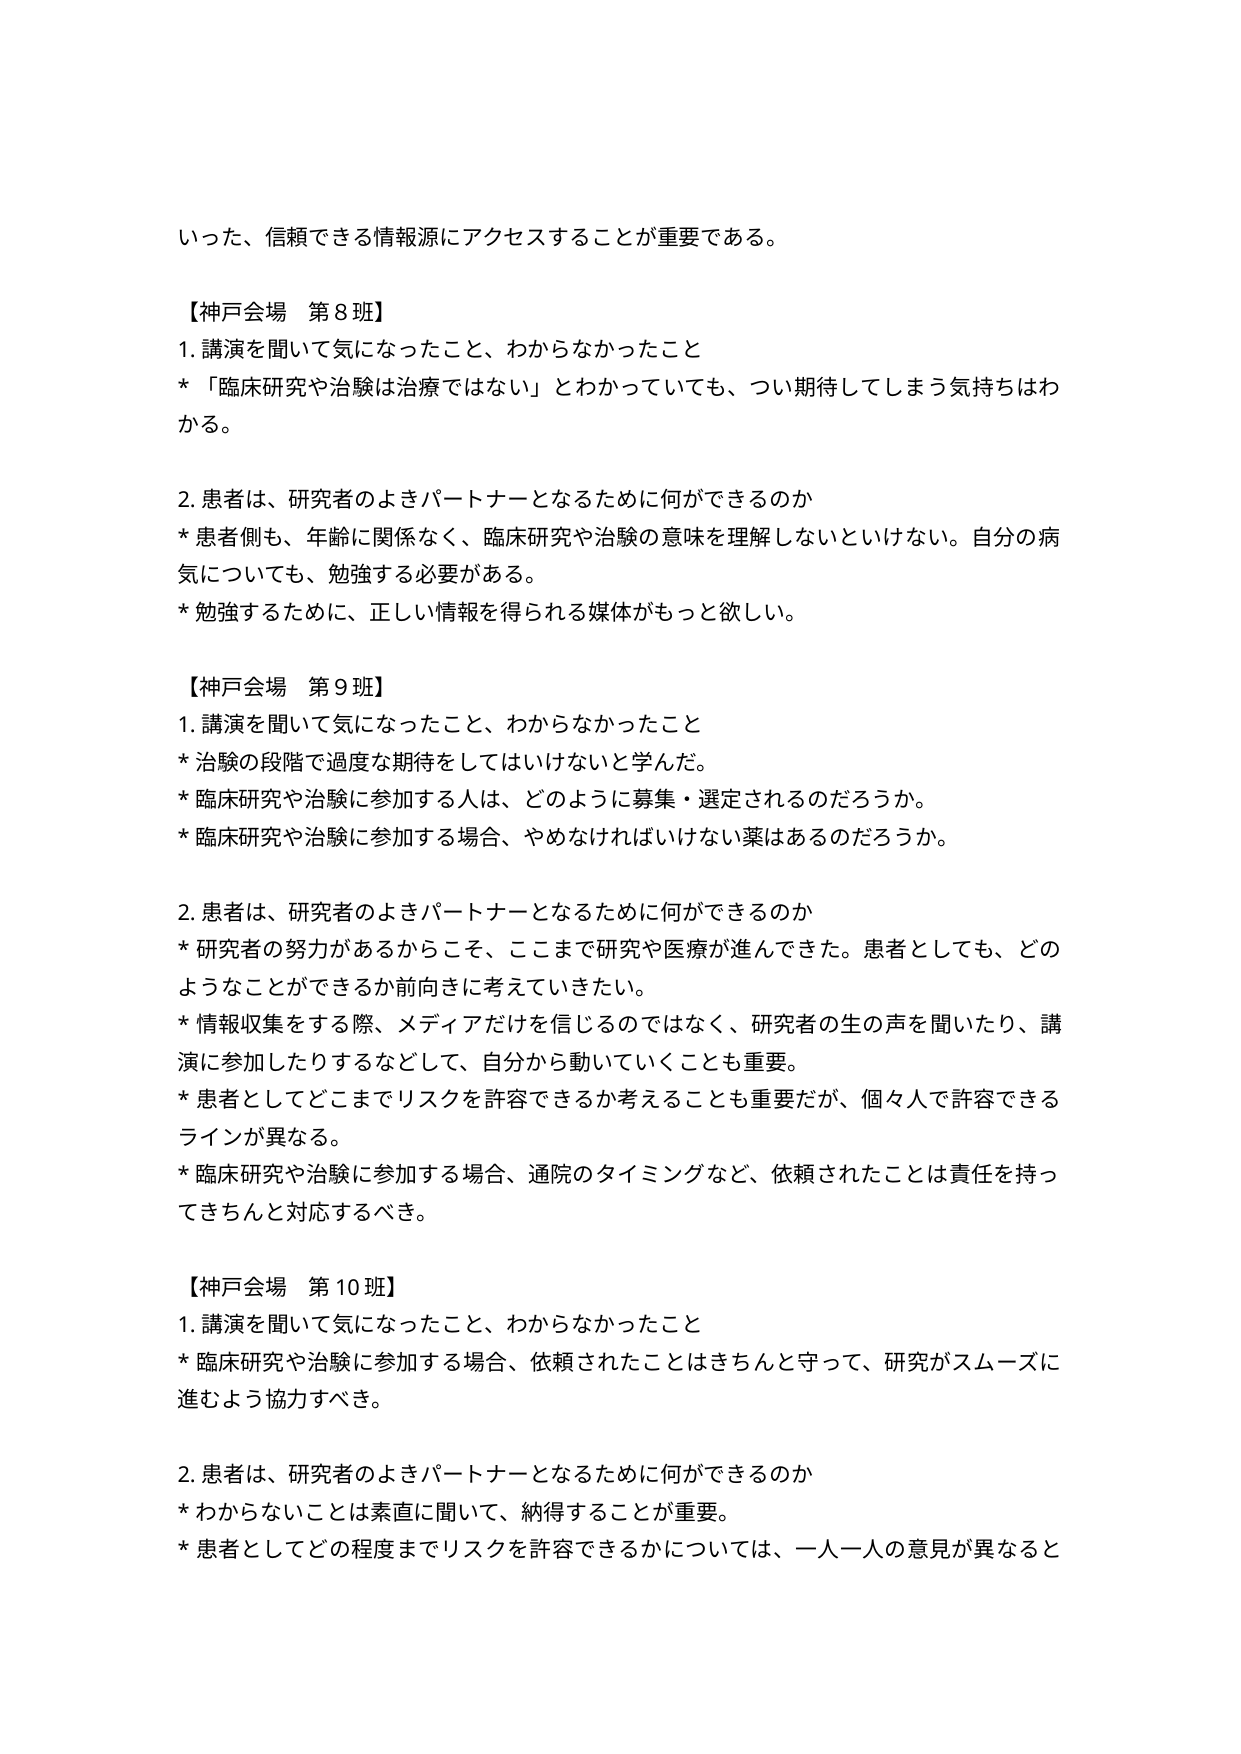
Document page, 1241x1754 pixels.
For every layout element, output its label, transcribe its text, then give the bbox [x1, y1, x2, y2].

text * 臨床研究や治験に参加する場合、依頼されたことはきちんと守って、研究がスムーズに進むよう協力すべき。 [177, 1342, 1063, 1417]
text * 勉強するために、正しい情報を得られる媒体がもっと欲しい。 [177, 592, 1063, 629]
text 2. 患者は、研究者のよきパートナーとなるために何ができるのか [177, 892, 1063, 929]
text * 臨床研究や治験に参加する人は、どのように募集・選定されるのだろうか。 [177, 779, 1063, 817]
text 1. 講演を聞いて気になったこと、わからなかったこと [177, 329, 1063, 367]
text * 臨床研究や治験に参加する場合、やめなければいけない薬はあるのだろうか。 [177, 817, 1063, 854]
text * 「臨床研究や治験は治療ではない」とわかっていても、つい期待してしまう気持ちはわかる。 [177, 367, 1063, 442]
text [177, 217, 1063, 254]
text * わからないことは素直に聞いて、納得することが重要。 [177, 1492, 1063, 1529]
text 【神戸会場 第９班】 [177, 667, 1063, 704]
text 【神戸会場 第10班】 [177, 1267, 1063, 1304]
text * 治験の段階で過度な期待をしてはいけないと学んだ。 [177, 742, 1063, 779]
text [177, 1529, 1063, 1567]
text 1. 講演を聞いて気になったこと、わからなかったこと [177, 1304, 1063, 1342]
text 1. 講演を聞いて気になったこと、わからなかったこと [177, 704, 1063, 742]
text 【神戸会場 第８班】 [177, 292, 1063, 329]
text 2. 患者は、研究者のよきパートナーとなるために何ができるのか [177, 1454, 1063, 1492]
text * 臨床研究や治験に参加する場合、通院のタイミングなど、依頼されたことは責任を持ってきちんと対応するべき。 [177, 1154, 1063, 1229]
text * 情報収集をする際、メディアだけを信じるのではなく、研究者の生の声を聞いたり、講演に参加したりするなどして、自分から動いていくことも重要。 [177, 1004, 1063, 1079]
text * 患者側も、年齢に関係なく、臨床研究や治験の意味を理解しないといけない。自分の病気についても、勉強する必要がある。 [177, 517, 1063, 592]
text * 患者としてどこまでリスクを許容できるか考えることも重要だが、個々人で許容できるラインが異なる。 [177, 1079, 1063, 1154]
text 2. 患者は、研究者のよきパートナーとなるために何ができるのか [177, 479, 1063, 517]
text * 研究者の努力があるからこそ、ここまで研究や医療が進んできた。患者としても、どのようなことができるか前向きに考えていきたい。 [177, 929, 1063, 1004]
